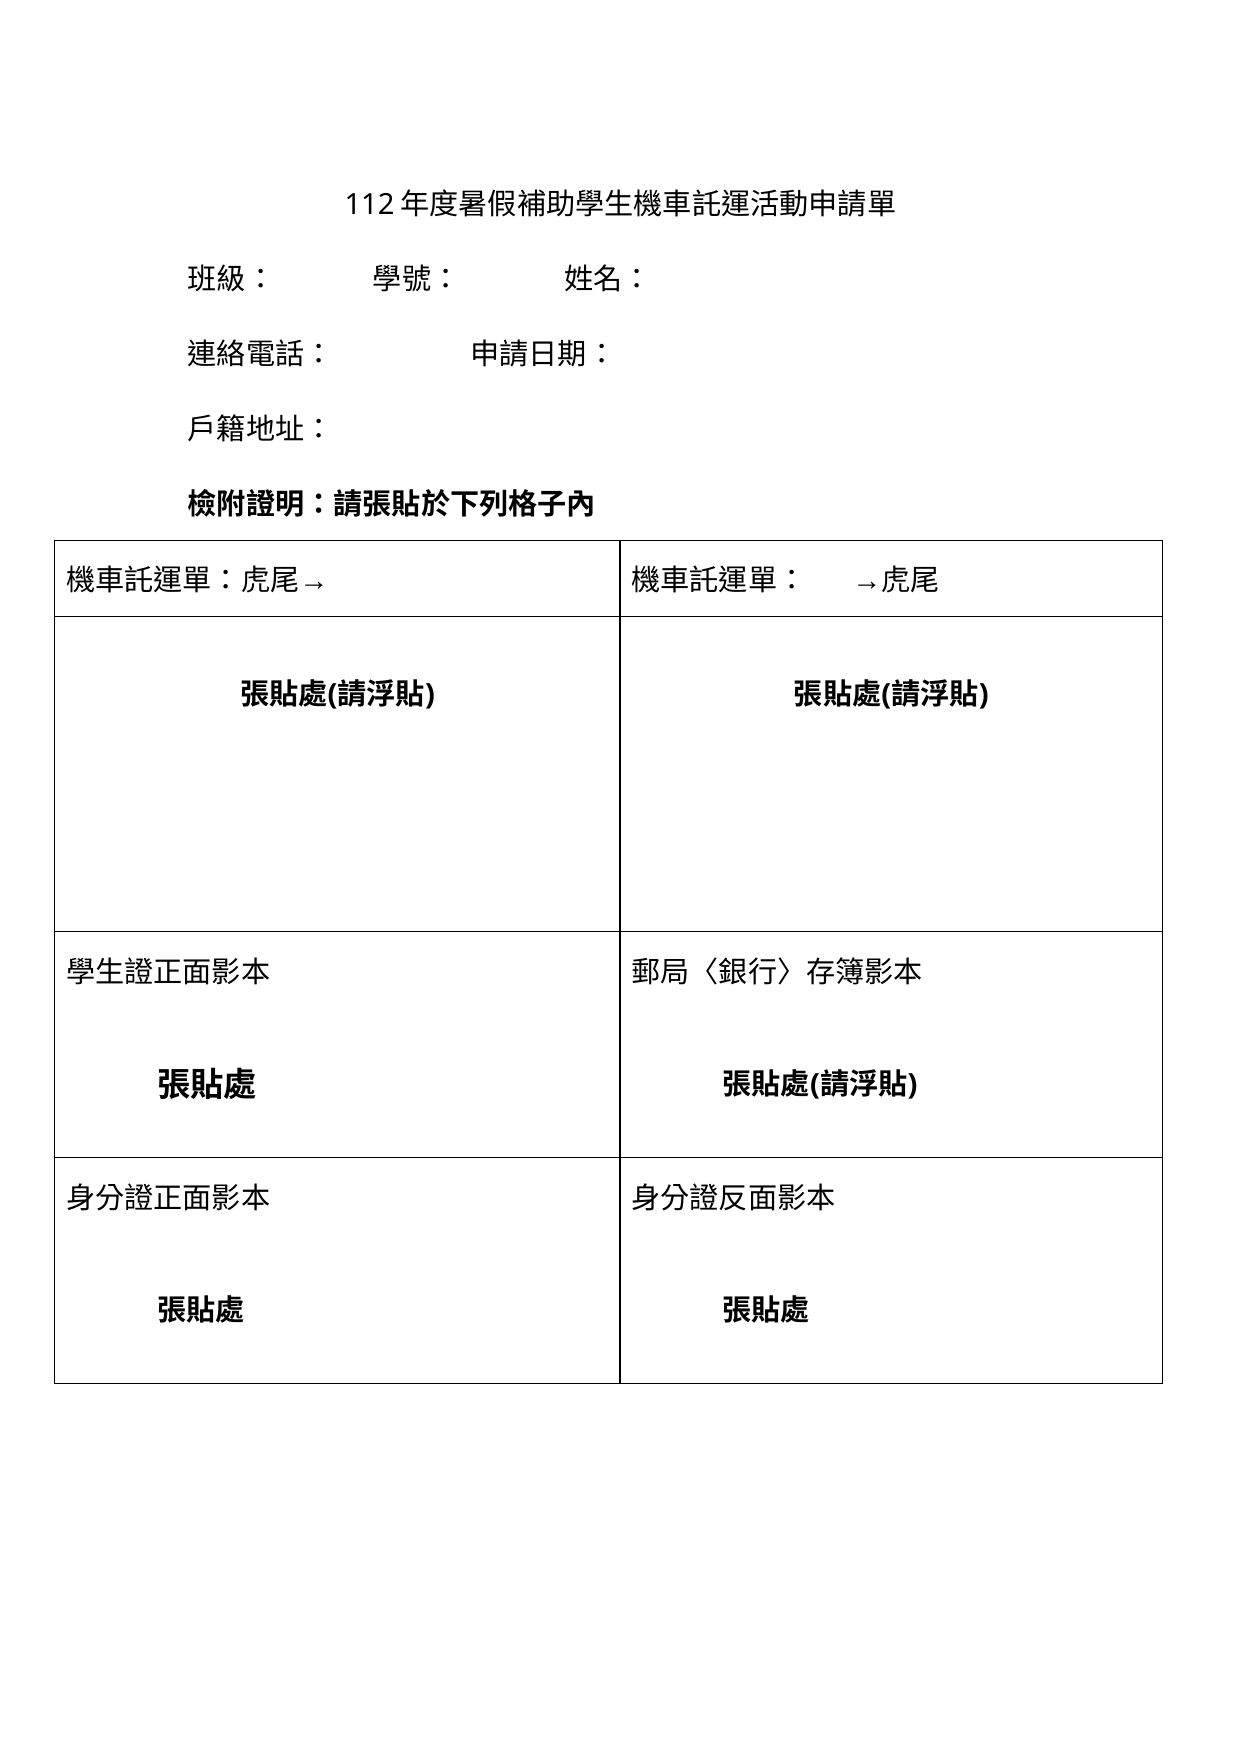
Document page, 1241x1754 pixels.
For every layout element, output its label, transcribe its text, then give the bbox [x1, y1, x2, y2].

table_cell 學生證正面影本 張貼處 [55, 932, 619, 1157]
table_cell 身分證正面影本 張貼處 [55, 1158, 619, 1383]
table_cell 郵局〈銀行〉存簿影本 張貼處(請浮貼) [621, 932, 1162, 1157]
text 112年度暑假補助學生機車託運活動申請單 [187, 164, 1053, 239]
text 連絡電話： 申請日期： [187, 314, 1053, 389]
text 檢附證明：請張貼於下列格子內 [187, 464, 1053, 539]
table_header 機車託運單： 虎尾 [621, 541, 1162, 616]
table_cell 張貼處(請浮貼) [621, 617, 1162, 931]
text 班級： 學號： 姓名： [187, 239, 1053, 314]
text 戶籍地址： [187, 389, 1053, 464]
table_header 機車託運單：虎尾 [55, 541, 619, 616]
table_cell 張貼處(請浮貼) [55, 617, 619, 931]
table_cell 身分證反面影本 張貼處 [621, 1158, 1162, 1383]
